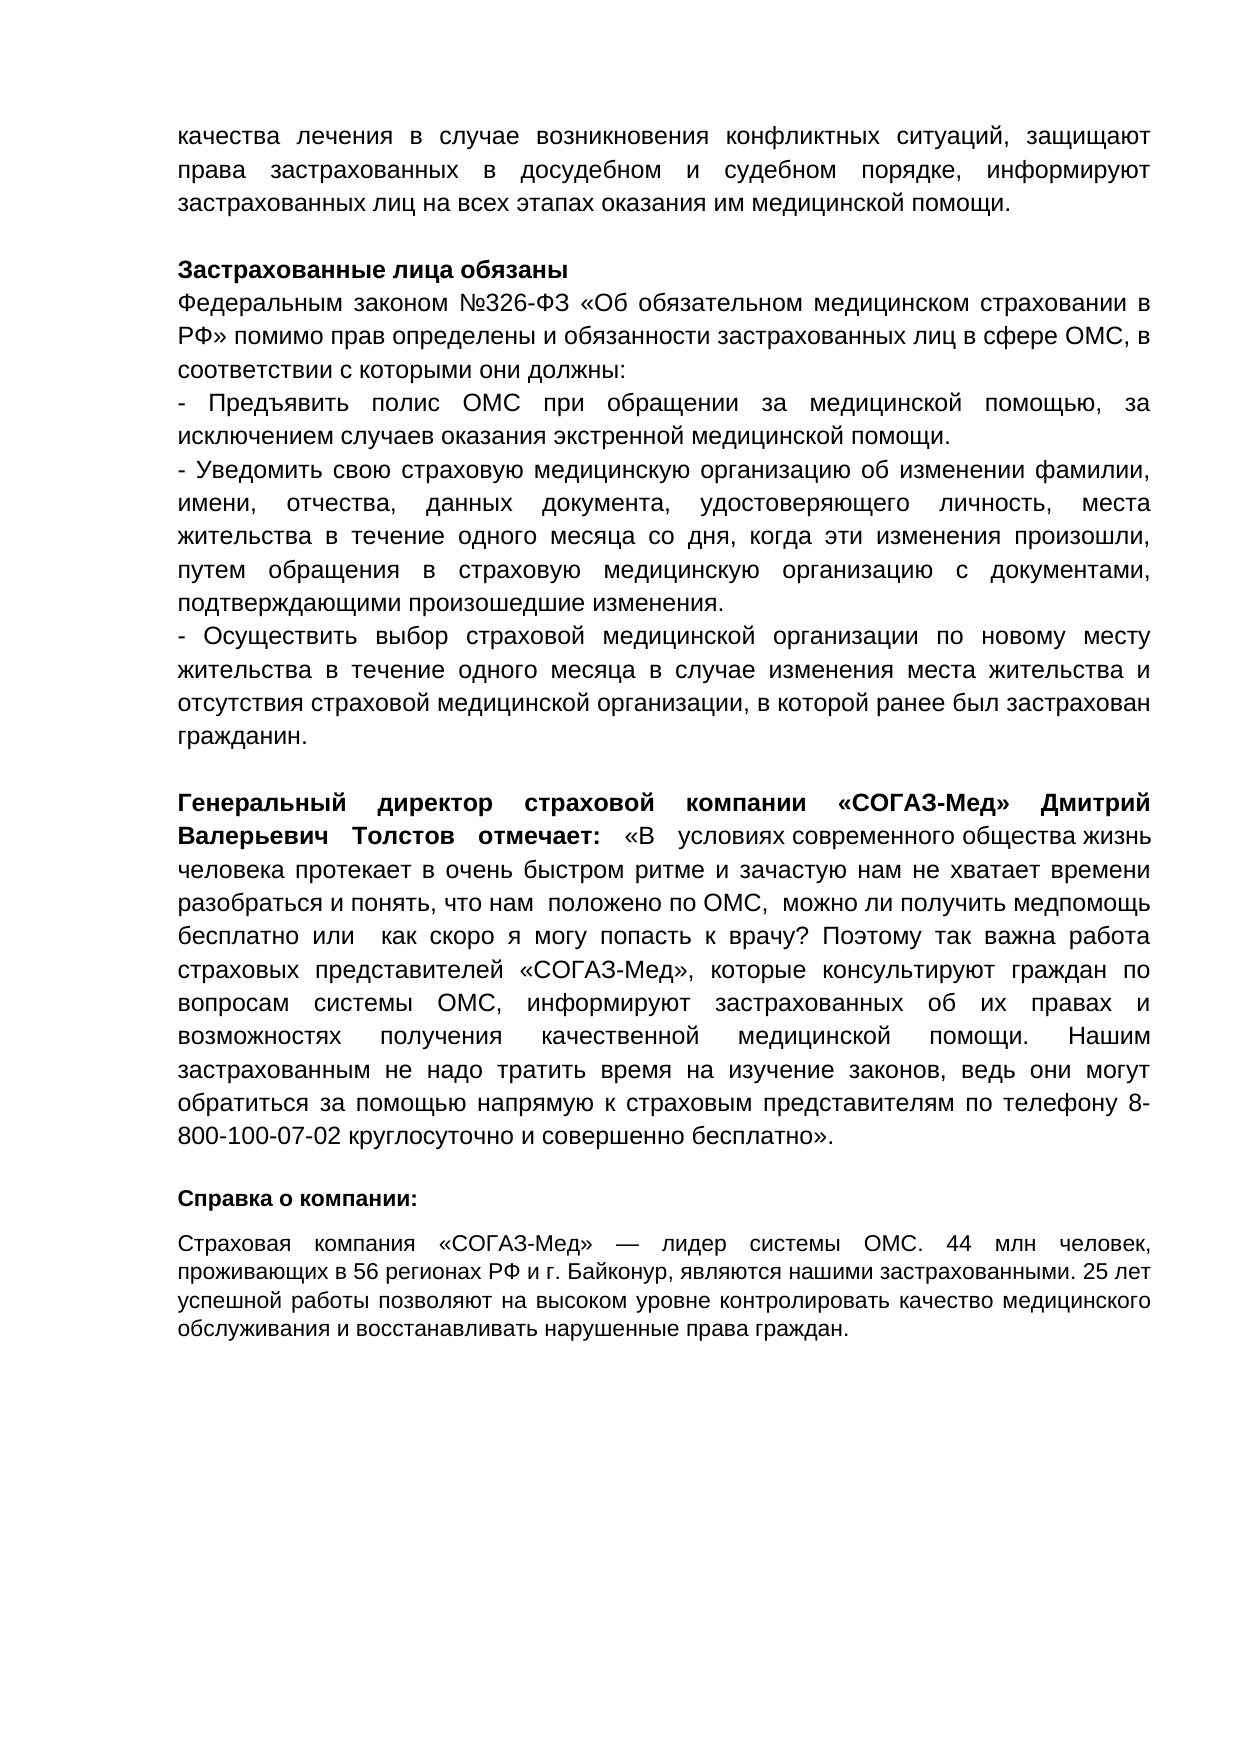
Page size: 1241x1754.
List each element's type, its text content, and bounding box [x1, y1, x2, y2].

text Генеральный директор страховой компании «СОГАЗ-Мед» Дмитрий Валерьевич Толстов отмечает: «В условиях современного общества жизнь человека протекает в очень быстром ритме и зачастую нам не хватает времени разобраться и понять, что нам положено по ОМС, можно ли получить медпомощь бесплатно или как скоро я могу попасть к врачу? Поэтому так важна работа страховых представителей «СОГАЗ-Мед», которые консультируют граждан по вопросам системы ОМС, информируют застрахованных об их правах и возможностях получения качественной медицинской помощи. Нашим застрахованным не надо тратить время на изучение законов, ведь они могут обратиться за помощью напрямую к страховым представителям по телефону 8-800-100-07-02 круглосуточно и совершенно бесплатно». [177, 785, 1152, 1151]
text Застрахованные лица обязаны [177, 251, 1152, 285]
text - Уведомить свою страховую медицинскую организацию об изменении фамилии, имени, отчества, данных документа, удостоверяющего личность, места жительства в течение одного месяца со дня, когда эти изменения произошли, путем обращения в страховую медицинскую организацию с документами, подтверждающими произошедшие изменения. [177, 451, 1152, 618]
text - Предъявить полис ОМС при обращении за медицинской помощью, за исключением случаев оказания экстренной медицинской помощи. [177, 385, 1152, 451]
text Страховая компания «СОГАЗ-Мед» — лидер системы ОМС. 44 млн человек, проживающих в 56 регионах РФ и г. Байконур, являются нашими застрахованными. 25 лет успешной работы позволяют на высоком уровне контролировать качество медицинского обслуживания и восстанавливать нарушенные права граждан. [177, 1230, 1152, 1342]
text - Осуществить выбор страховой медицинской организации по новому месту жительства в течение одного месяца в случае изменения места жительства и отсутствия страховой медицинской организации, в которой ранее был застрахован гражданин. [177, 618, 1152, 751]
text Справка о компании: [177, 1185, 1152, 1211]
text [177, 118, 1152, 218]
text Федеральным законом №326-ФЗ «Об обязательном медицинском страховании в РФ» помимо прав определены и обязанности застрахованных лиц в сфере ОМС, в соответствии с которыми они должны: [177, 285, 1152, 385]
